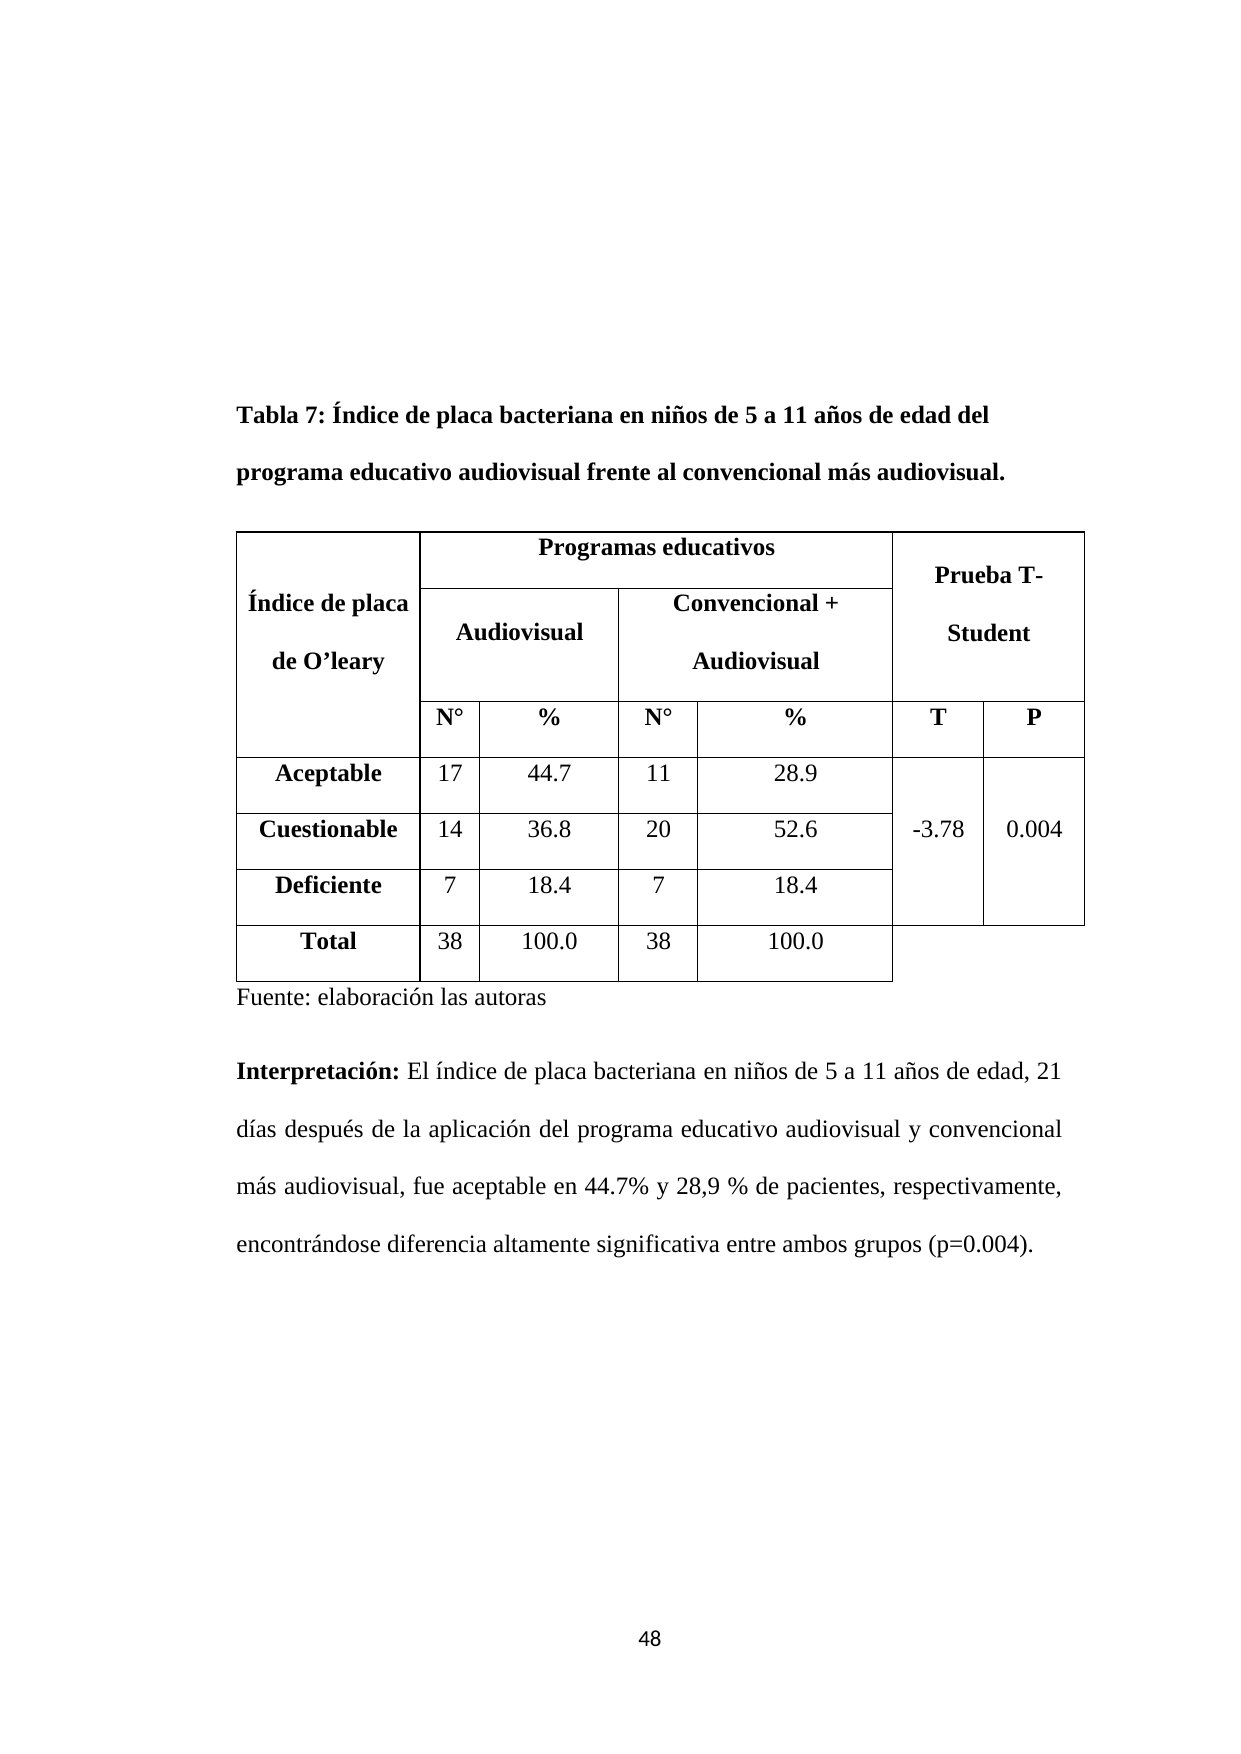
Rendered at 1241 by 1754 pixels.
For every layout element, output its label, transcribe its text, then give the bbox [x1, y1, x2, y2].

table_cell 14 [421, 814, 479, 869]
table_cell Convencional + Audiovisual [619, 589, 892, 701]
table_header Programas educativos [421, 533, 892, 587]
table_cell Deficiente [237, 870, 419, 925]
table_cell 18.4 [698, 870, 892, 925]
table_cell Total [237, 926, 419, 981]
table_cell 0.004 [984, 758, 1084, 925]
table_cell -3.78 [893, 758, 983, 925]
table_cell 52.6 [698, 814, 892, 869]
table_cell % [698, 702, 892, 757]
table_cell 7 [421, 870, 479, 925]
table_cell 28.9 [698, 758, 892, 813]
table_cell 20 [619, 814, 697, 869]
table_cell 38 [421, 926, 479, 981]
table_cell Aceptable [237, 758, 419, 813]
table_cell 100.0 [480, 926, 618, 981]
text Fuente: elaboración las autoras [236, 982, 1063, 1011]
table_cell Audiovisual [421, 589, 618, 701]
table_header Índice de placa de O’leary [237, 533, 419, 757]
table_cell % [480, 702, 618, 757]
text Interpretación: El índice de placa bacteriana en niños de 5 a 11 años de edad, 21 días después de la aplicación del programa educativo audiovisual y convencional más audiovisual, fue aceptable en 44.7% y 28,9 % de pacientes, respectivamente, encontrándose diferencia altamente significativa entre ambos grupos (p=0.004). [236, 1056, 1063, 1171]
table_cell T [893, 702, 983, 757]
text Tabla 7: Índice de placa bacteriana en niños de 5 a 11 años de edad del programa educativo audiovisual frente al convencional más audiovisual. [236, 400, 1063, 486]
table_cell 44.7 [480, 758, 618, 813]
table_cell 100.0 [698, 926, 892, 981]
table_cell 18.4 [480, 870, 618, 925]
table_cell N° [421, 702, 479, 757]
text Interpretación: El índice de placa bacteriana en niños de 5 a 11 años de edad, 21 días después de la aplicación del programa educativo audiovisual y convencional más audiovisual, fue aceptable en 44.7% y 28,9 % de pacientes, respectivamente, encontrándose diferencia altamente significativa entre ambos grupos (p=0.004). [236, 1200, 1063, 1258]
table_cell Cuestionable [237, 814, 419, 869]
table_cell 36.8 [480, 814, 618, 869]
table_cell 17 [421, 758, 479, 813]
table_cell 38 [619, 926, 697, 981]
table_header Prueba T-Student [893, 533, 1084, 701]
table_cell 11 [619, 758, 697, 813]
table_cell P [984, 702, 1084, 757]
table_cell N° [619, 702, 697, 757]
table_cell 7 [619, 870, 697, 925]
